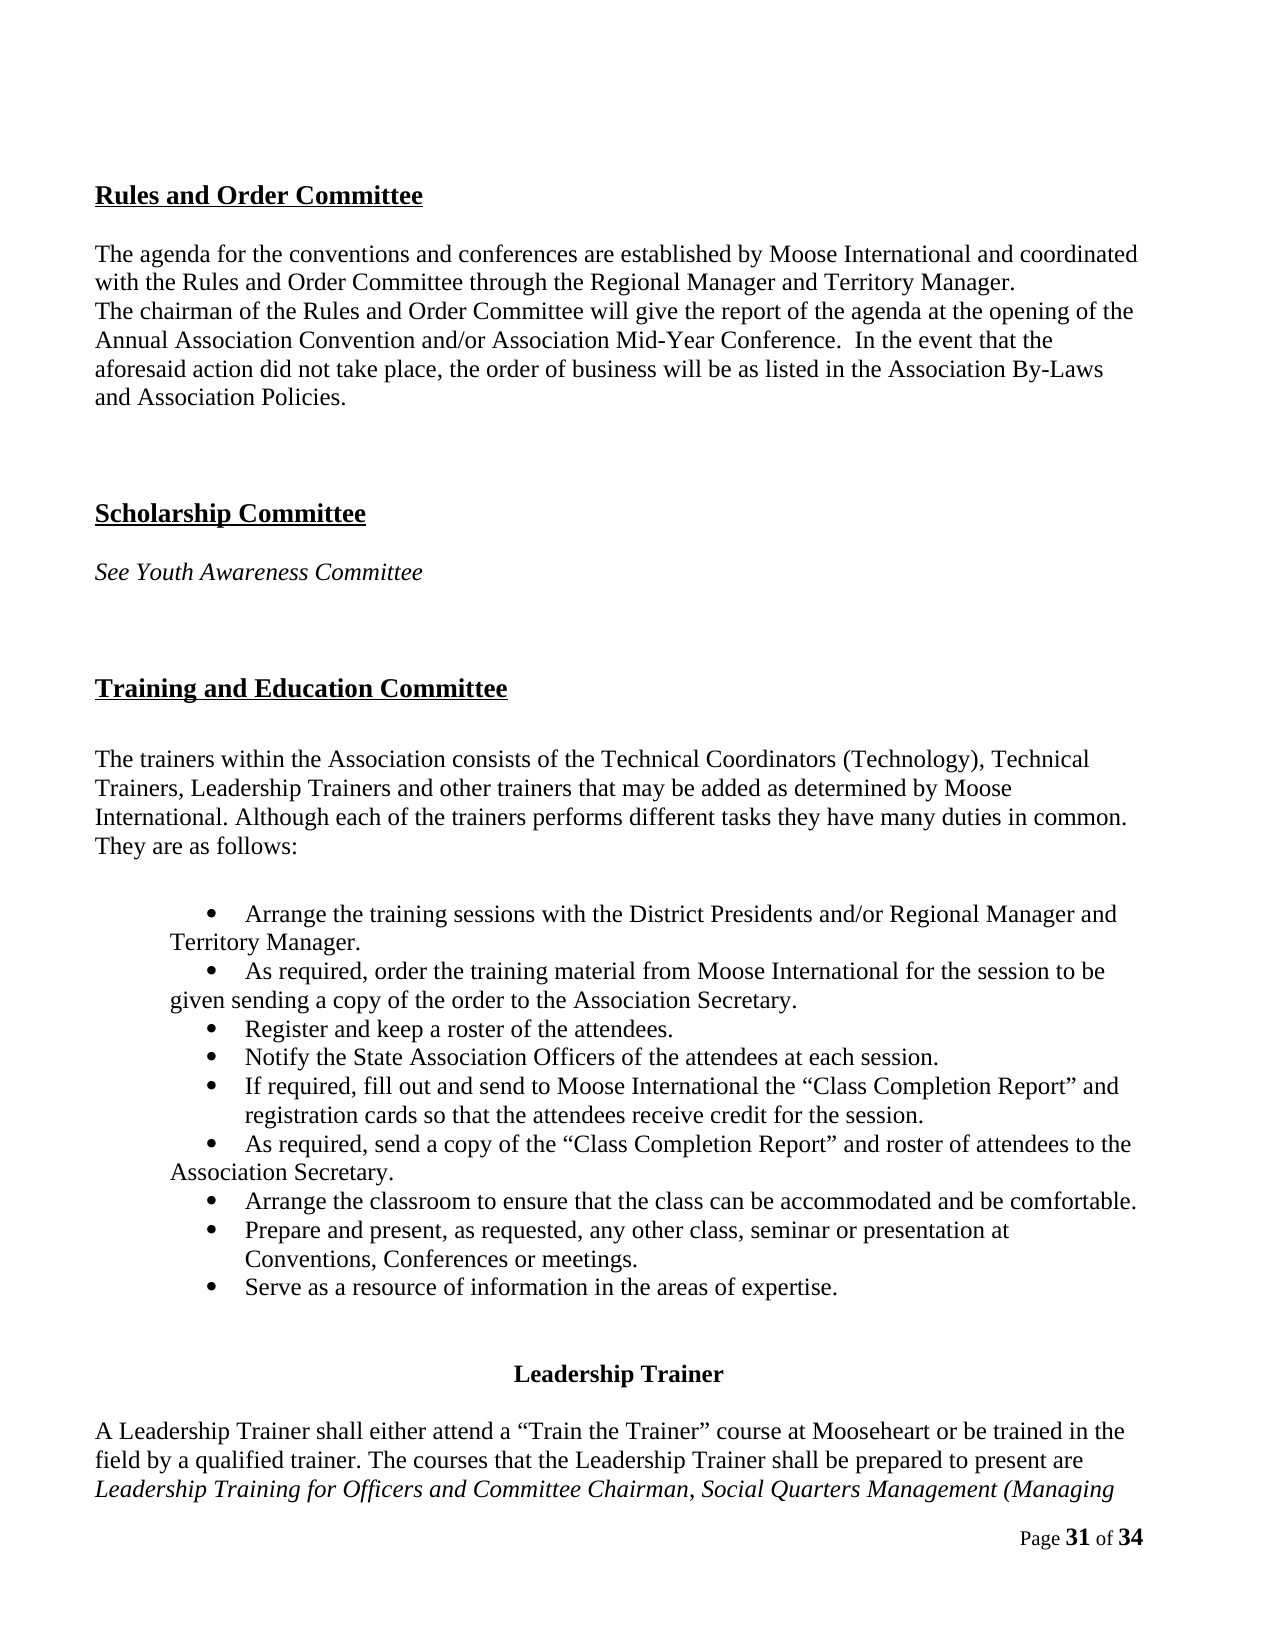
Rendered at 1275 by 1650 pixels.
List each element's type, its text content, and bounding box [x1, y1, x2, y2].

list Notify the State Association Officers of the attendees at each session. [169, 1042, 1143, 1071]
list As required, send a copy of the “Class Completion Report” and roster of attendees to the Association Secretary. [169, 1129, 1143, 1186]
list Arrange the training sessions with the District Presidents and/or Regional Manager and Territory Manager. [169, 899, 1143, 956]
text The trainers within the Association consists of the Technical Coordinators (Technology), Technical Trainers, Leadership Trainers and other trainers that may be added as determined by Moose International. Although each of the trainers performs different tasks they have many duties in common. They are as follows: [94, 744, 1143, 859]
text Training and Education Committee [94, 672, 1143, 703]
list Prepare and present, as requested, any other class, seminar or presentation at Conventions, Conferences or meetings. [207, 1215, 1143, 1272]
subtitle Leadership Trainer [94, 1359, 1143, 1387]
text See Youth Awareness Committee [94, 557, 1143, 586]
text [94, 1416, 1143, 1502]
text Scholarship Committee [94, 497, 1143, 528]
text The chairman of the Rules and Order Committee will give the report of the agenda at the opening of the Annual Association Convention and/or Association Mid-Year Conference. In the event that the aforesaid action did not take place, the order of business will be as listed in the Association By-Laws and Association Policies. [94, 296, 1143, 411]
list Register and keep a roster of the attendees. [169, 1014, 1143, 1042]
list If required, fill out and send to Moose International the “Class Completion Report” and registration cards so that the attendees receive credit for the session. [207, 1071, 1143, 1129]
text Rules and Order Committee [94, 179, 1143, 210]
list Arrange the classroom to ensure that the class can be accommodated and be comfortable. [169, 1186, 1143, 1215]
list Serve as a resource of information in the areas of expertise. [169, 1272, 1143, 1301]
list As required, order the training material from Moose International for the session to be given sending a copy of the order to the Association Secretary. [169, 956, 1143, 1014]
text The agenda for the conventions and conferences are established by Moose International and coordinated with the Rules and Order Committee through the Regional Manager and Territory Manager. [94, 239, 1143, 296]
